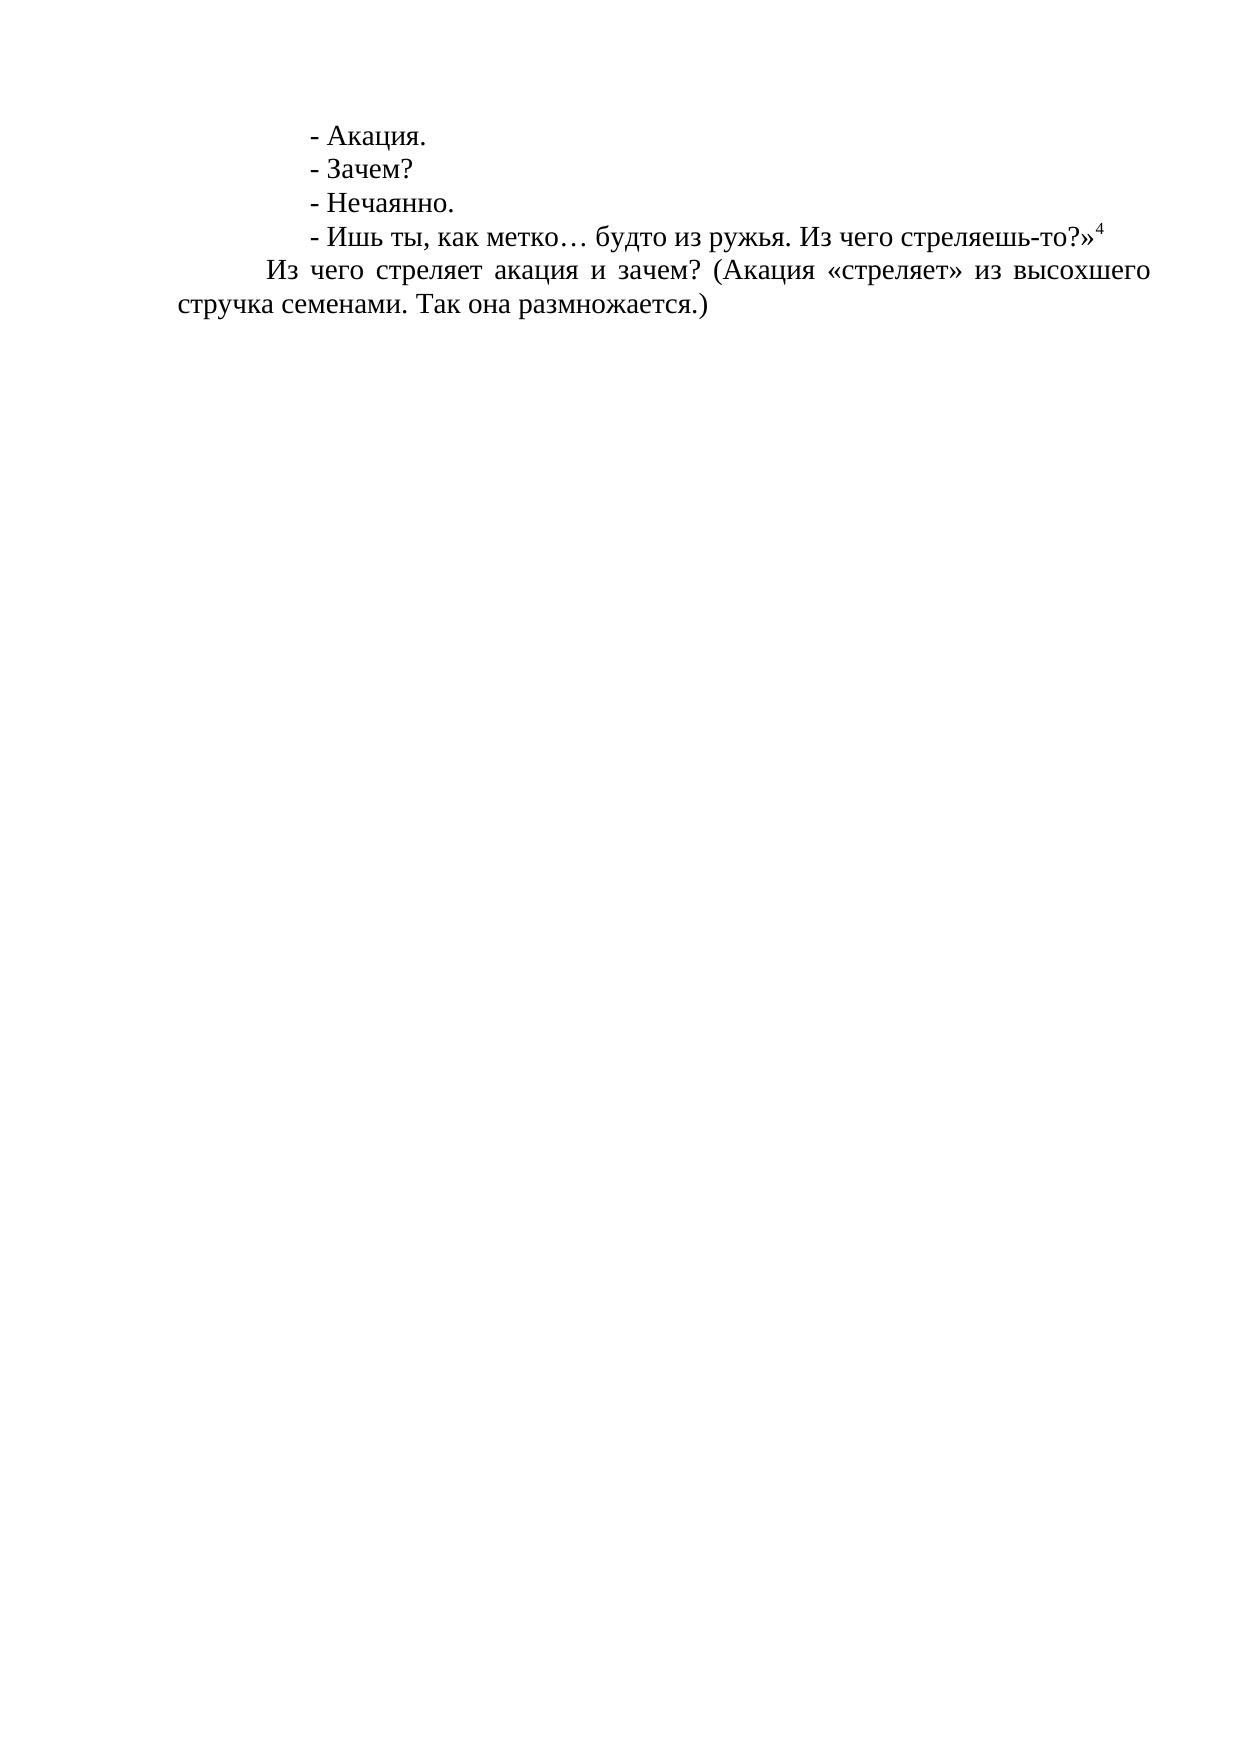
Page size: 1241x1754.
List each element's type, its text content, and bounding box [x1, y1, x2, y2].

text - Ишь ты, как метко… будто из ружья. Из чего стреляешь-то?»4 [177, 219, 1152, 252]
text Из чего стреляет акация и зачем? (Акация «стреляет» из высохшего стручка семенами. Так она размножается.) [177, 252, 1152, 319]
text - Нечаянно. [177, 185, 1152, 219]
text - Акация. [177, 118, 1152, 152]
text - Зачем? [177, 152, 1152, 185]
